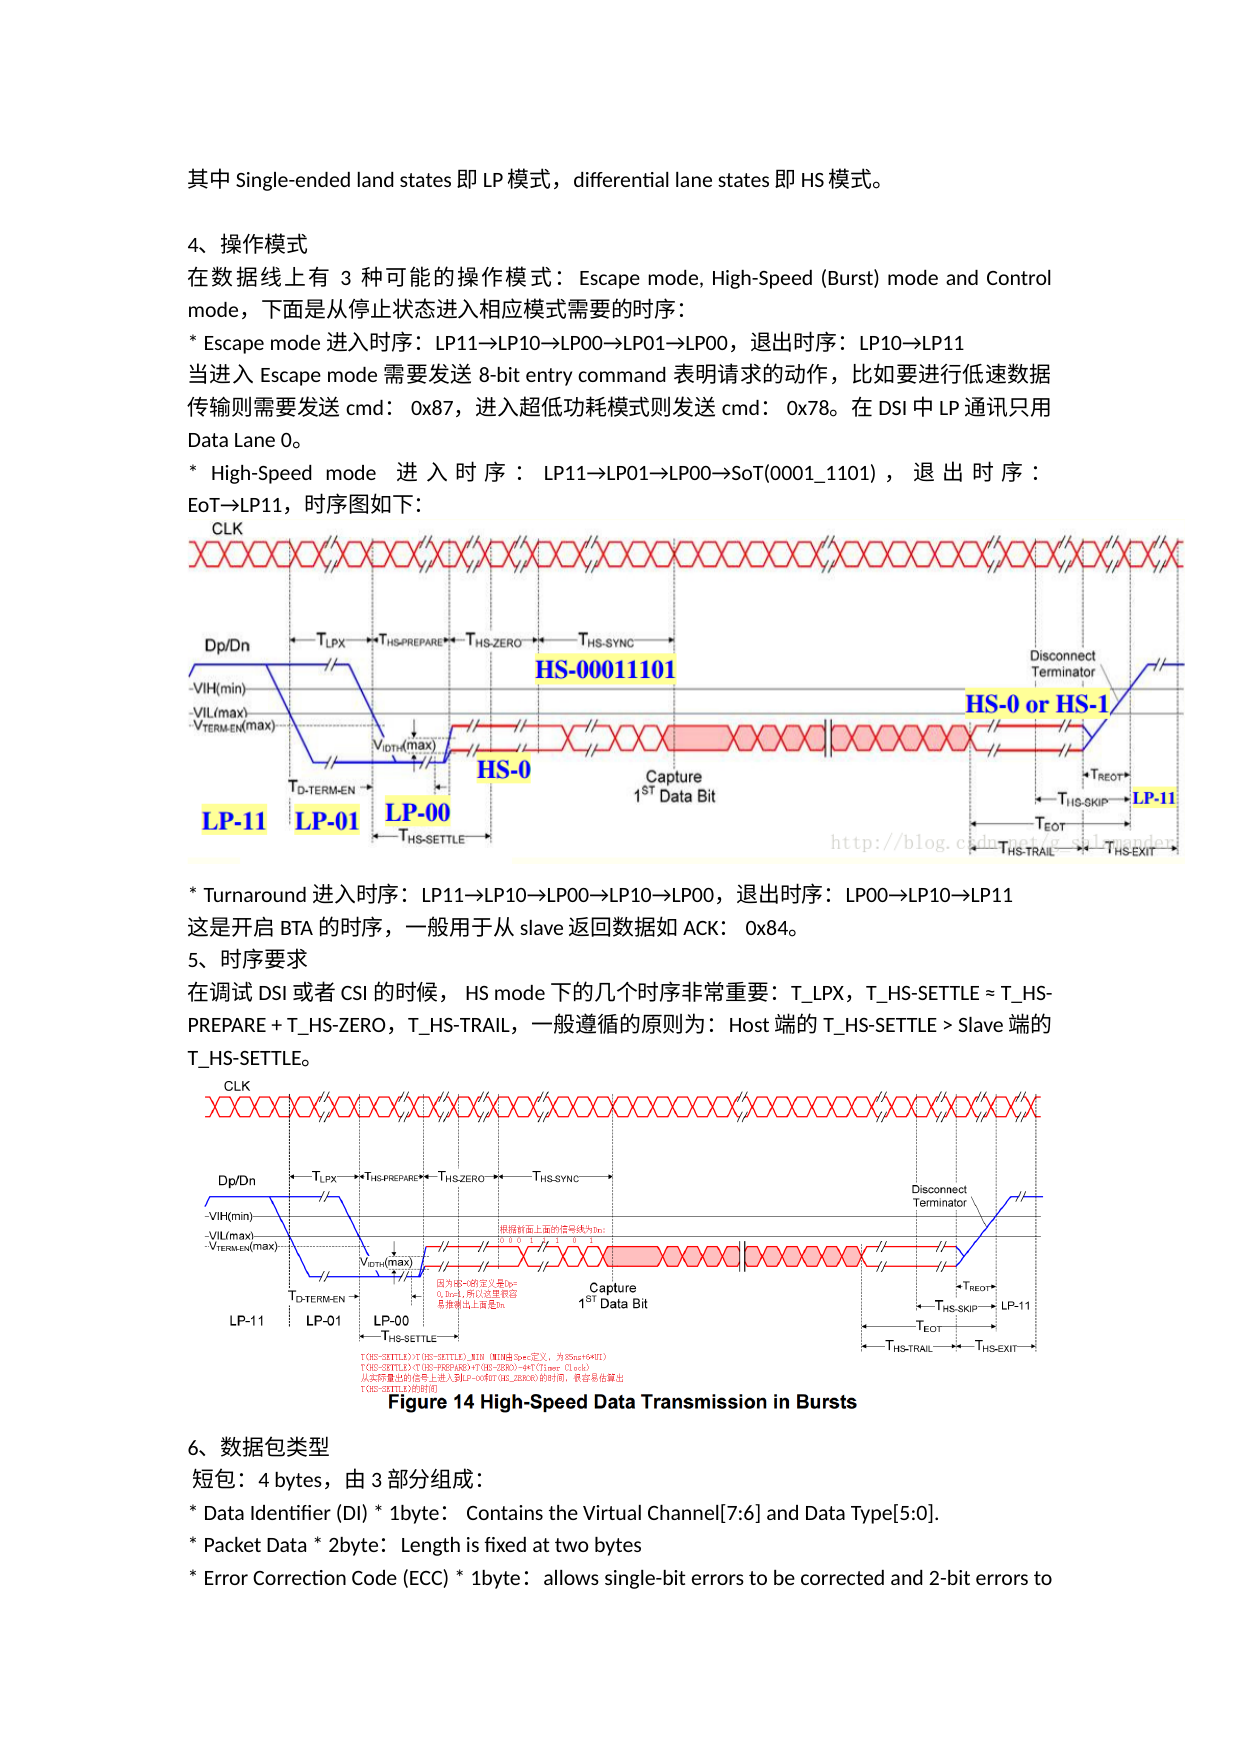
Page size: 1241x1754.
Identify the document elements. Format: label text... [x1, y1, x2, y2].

text 5、时序要求 [187, 942, 1053, 974]
text 在数据线上有 3 种可能的操作模式：Escape mode, High-Speed (Burst) mode and Control mode，下面是从停止状态进入相应模式需要的时序： [187, 259, 1053, 324]
text 6、数据包类型 [187, 1429, 1053, 1462]
text * Packet Data * 2byte：Length is fixed at two bytes [187, 1527, 1053, 1559]
text 4、操作模式 [187, 227, 1053, 259]
picture [187, 1072, 1053, 1415]
text * Escape mode 进入时序：LP11→LP10→LP00→LP01→LP00，退出时序：LP10→LP11 [187, 324, 1053, 357]
text * High-Speed mode 进入时序：LP11→LP01→LP00→SoT(0001_1101)，退出时序：EoT→LP11，时序图如下： [187, 454, 1053, 519]
text 在调试 DSI 或者 CSI 的时候， HS mode 下的几个时序非常重要：T_LPX，T_HS-SETTLE ≈ T_HS-PREPARE + T_HS-ZERO，T_HS-TRAIL，一般遵循的原则为：Host 端的 T_HS-SETTLE > Slave 端的 T_HS-SETTLE。 [187, 974, 1053, 1072]
text * Data Identifier (DI) * 1byte： Contains the Virtual Channel[7:6] and Data Type[5:0]. [187, 1494, 1053, 1527]
picture [187, 519, 1187, 864]
text 短包：4 bytes，由 3 部分组成： [187, 1462, 1053, 1494]
text * Turnaround 进入时序：LP11→LP10→LP00→LP10→LP00，退出时序：LP00→LP10→LP11 [187, 877, 1053, 909]
text 其中Single-ended land states即LP模式，differential lane states即HS模式。 [187, 162, 1053, 194]
text 当进入 Escape mode 需要发送 8-bit entry command 表明请求的动作，比如要进行低速数据传输则需要发送 cmd： 0x87，进入超低功耗模式则发送 cmd： 0x78。在 DSI 中 LP 通讯只用 Data Lane 0。 [187, 357, 1053, 454]
text 这是开启 BTA 的时序，一般用于从 slave 返回数据如 ACK： 0x84。 [187, 909, 1053, 942]
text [187, 1559, 1053, 1592]
